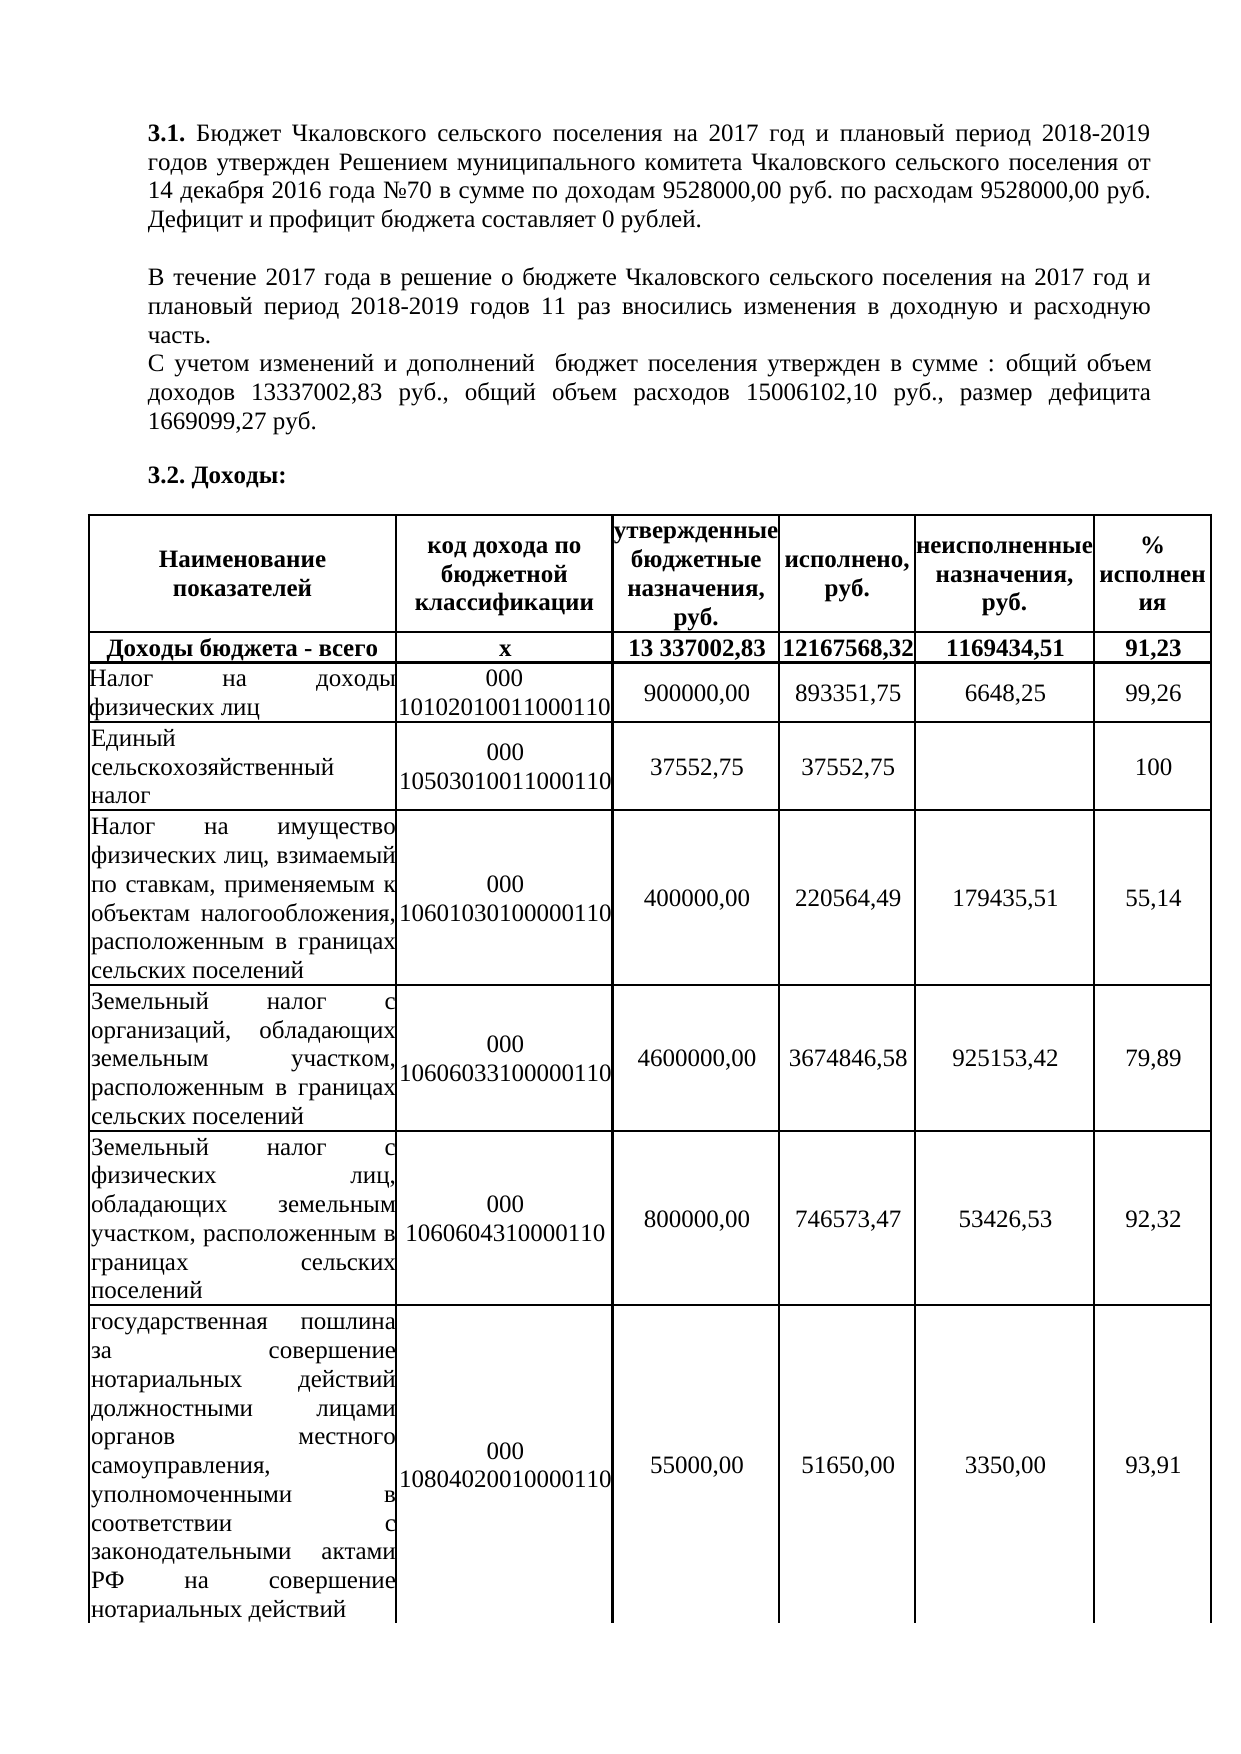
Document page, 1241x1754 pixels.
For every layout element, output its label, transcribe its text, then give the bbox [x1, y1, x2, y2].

table_cell 000 10606033100000110 [397, 986, 611, 1130]
table_cell 1169434,51 [916, 633, 1093, 661]
table_cell 400000,00 [614, 811, 778, 984]
table_cell 6648,25 [916, 664, 1093, 721]
table_cell 000 1060604310000110 [397, 1132, 611, 1304]
table_cell 51650,00 [780, 1306, 914, 1623]
table_cell 000 10804020010000110 [397, 1306, 611, 1623]
table_cell 99,26 [1095, 664, 1210, 721]
table_header исполнено, руб. [780, 516, 914, 631]
text 3.1. Бюджет Чкаловского сельского поселения на 2017 год и плановый период 2018-2019 годов утвержден Решением муниципального комитета Чкаловского сельского поселения от 14 декабря 2016 года №70 в сумме по доходам 9528000,00 руб. по расходам 9528000,00 руб. Дефицит и профицит бюджета составляет 0 рублей. [148, 118, 1152, 233]
table_cell 179435,51 [916, 811, 1093, 984]
table_cell 92,32 [1095, 1132, 1210, 1304]
table_cell 91,23 [1095, 633, 1210, 661]
table_header код дохода по бюджетной классификации [397, 516, 611, 631]
table_cell 37552,75 [614, 723, 778, 809]
table_cell 53426,53 [916, 1132, 1093, 1304]
table_cell 37552,75 [780, 723, 914, 809]
table_cell 000 10601030100000110 [397, 811, 611, 984]
table_cell 13 337002,83 [614, 633, 778, 661]
table_cell 000 10503010011000110 [397, 723, 611, 809]
table_cell 900000,00 [614, 664, 778, 721]
table_header Наименование показателей [90, 516, 395, 631]
table_cell Единый сельскохозяйственный налог [90, 723, 395, 809]
table_cell 93,91 [1095, 1306, 1210, 1623]
table_cell 79,89 [1095, 986, 1210, 1130]
table_cell 746573,47 [780, 1132, 914, 1304]
table_header неисполненные назначения, руб. [916, 516, 1093, 631]
table_cell 4600000,00 [614, 986, 778, 1130]
table_cell 925153,42 [916, 986, 1093, 1130]
table_cell 800000,00 [614, 1132, 778, 1304]
table_cell 100 [1095, 723, 1210, 809]
table_header утвержденные бюджетные назначения, руб. [614, 516, 778, 631]
table_cell 893351,75 [780, 664, 914, 721]
table_cell Земельный налог с физических лиц, обладающих земельным участком, расположенным в границах сельских поселений [90, 1132, 395, 1304]
table_cell Доходы бюджета - всего [90, 633, 395, 661]
table_cell 000 10102010011000110 [397, 664, 611, 721]
table_cell Земельный налог с организаций, обладающих земельным участком, расположенным в границах сельских поселений [90, 986, 395, 1130]
table_cell 55,14 [1095, 811, 1210, 984]
text В течение 2017 года в решение о бюджете Чкаловского сельского поселения на 2017 год и плановый период 2018-2019 годов 11 раз вносились изменения в доходную и расходную часть. С учетом изменений и дополнений бюджет поселения утвержден в сумме : общий объем доходов 13337002,83 руб., общий объем расходов 15006102,10 руб., размер дефицита 1669099,27 руб. [148, 262, 1152, 435]
table_cell 3674846,58 [780, 986, 914, 1130]
table_cell Налог на имущество физических лиц, взимаемый по ставкам, применяемым к объектам налогообложения, расположенным в границах сельских поселений [90, 811, 395, 984]
table_cell [916, 723, 1093, 809]
text 3.2. Доходы: [148, 460, 1152, 488]
table_cell государственная пошлина за совершение нотариальных действий должностными лицами органов местного самоуправления, уполномоченными в соответствии с законодательными актами РФ на совершение нотариальных действий [90, 1306, 395, 1623]
table_cell х [397, 633, 611, 661]
table_cell 55000,00 [614, 1306, 778, 1623]
table_cell Налог на доходы физических лиц [90, 664, 395, 721]
table_header % исполнения [1095, 516, 1210, 631]
table_cell 3350,00 [916, 1306, 1093, 1623]
table_cell 12167568,32 [780, 633, 914, 661]
table_cell 220564,49 [780, 811, 914, 984]
